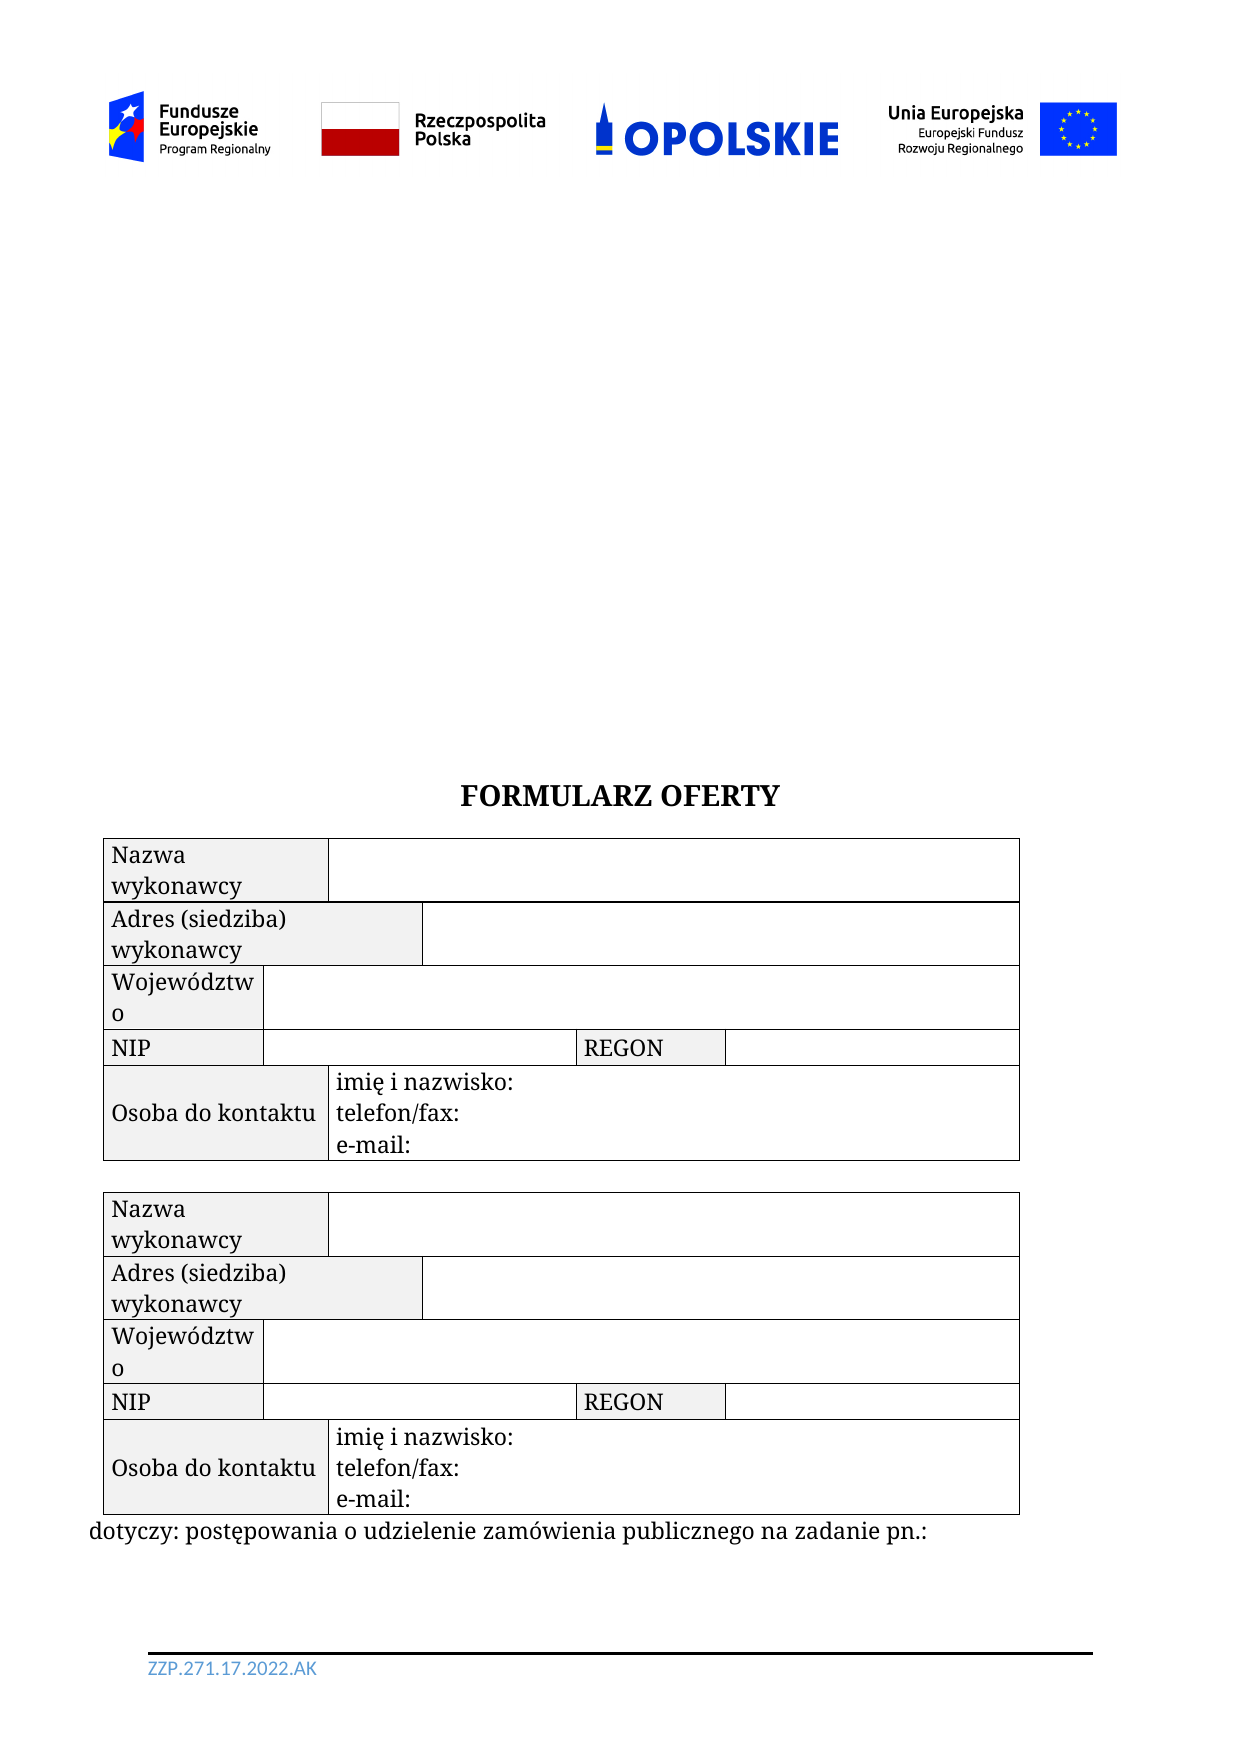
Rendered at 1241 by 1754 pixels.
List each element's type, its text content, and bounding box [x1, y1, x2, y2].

table_cell Województwo [104, 1320, 263, 1383]
table_cell NIP [104, 1384, 263, 1419]
table_cell NIP [104, 1030, 263, 1065]
table_cell [423, 903, 1019, 965]
table_header [329, 839, 1019, 901]
table_cell [264, 1030, 576, 1065]
table_cell REGON [577, 1384, 725, 1419]
table_cell [264, 1320, 1019, 1383]
table_cell [423, 1257, 1019, 1319]
table_cell [726, 1030, 1019, 1065]
table_cell imię i nazwisko: telefon/fax: e-mail: [329, 1066, 1019, 1160]
table_header Nazwa wykonawcy [104, 839, 328, 901]
table_cell REGON [577, 1030, 725, 1065]
table_cell [264, 966, 1019, 1028]
table_cell Adres (siedziba) wykonawcy [104, 903, 422, 965]
picture [92, 73, 1130, 177]
table_cell Województwo [104, 966, 263, 1028]
table_cell Osoba do kontaktu [104, 1066, 328, 1160]
text FORMULARZ OFERTY [148, 776, 1093, 815]
table_cell imię i nazwisko: telefon/fax: e-mail: [329, 1420, 1019, 1514]
table_cell Adres (siedziba) wykonawcy [104, 1257, 422, 1319]
text dotyczy: postępowania o udzielenie zamówienia publicznego na zadanie pn.: [88, 1515, 1093, 1546]
table_cell Osoba do kontaktu [104, 1420, 328, 1514]
table_cell [264, 1384, 576, 1419]
table_header Nazwa wykonawcy [104, 1193, 328, 1256]
table_cell [726, 1384, 1019, 1419]
table_header [329, 1193, 1019, 1256]
